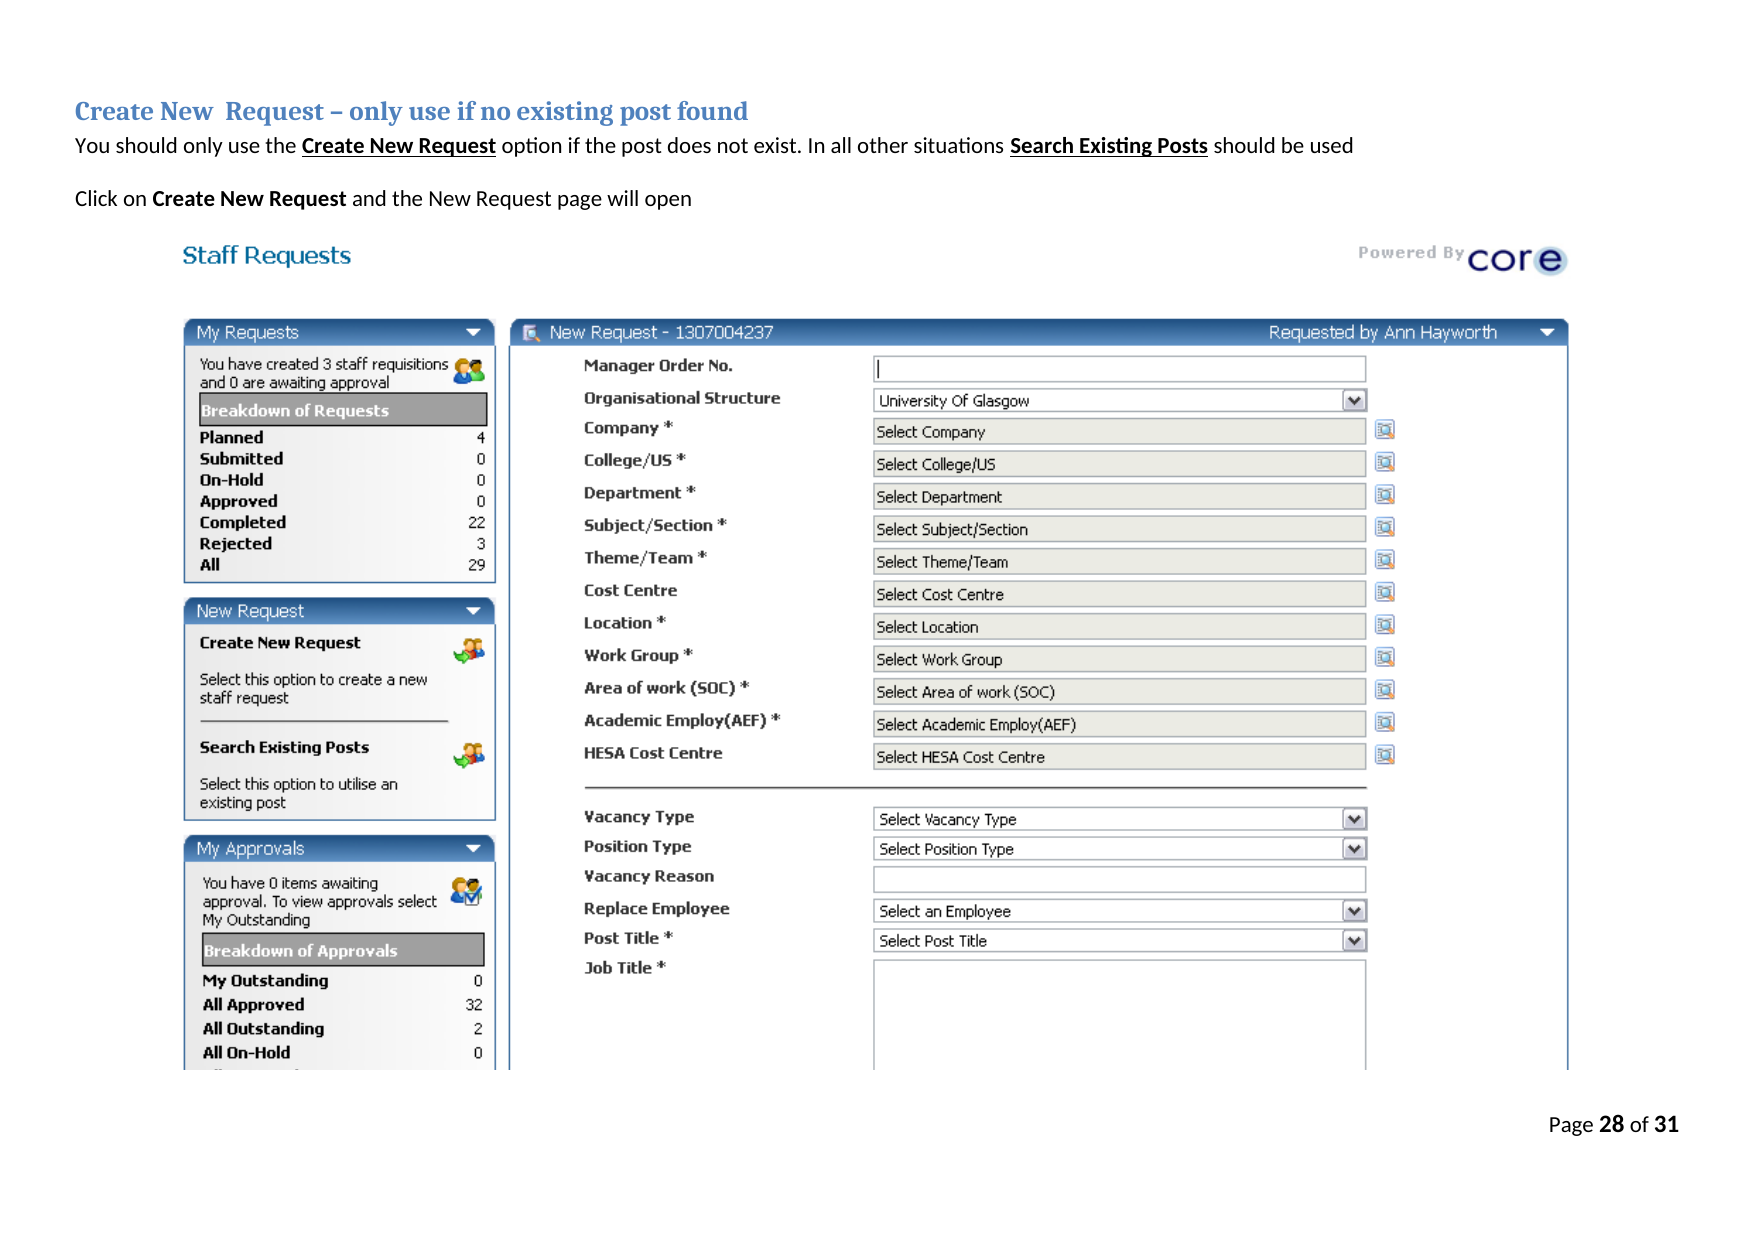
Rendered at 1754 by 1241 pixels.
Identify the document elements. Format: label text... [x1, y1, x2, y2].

picture [174, 237, 1580, 1070]
text Click on Create New Request and the New Request page will open [75, 184, 1679, 213]
subtitle Create New Request – only use if no existing post found [75, 96, 1679, 127]
text You should only use the Create New Request option if the post does not exist. In all other situations Search Existing Posts should be used [75, 132, 1679, 159]
